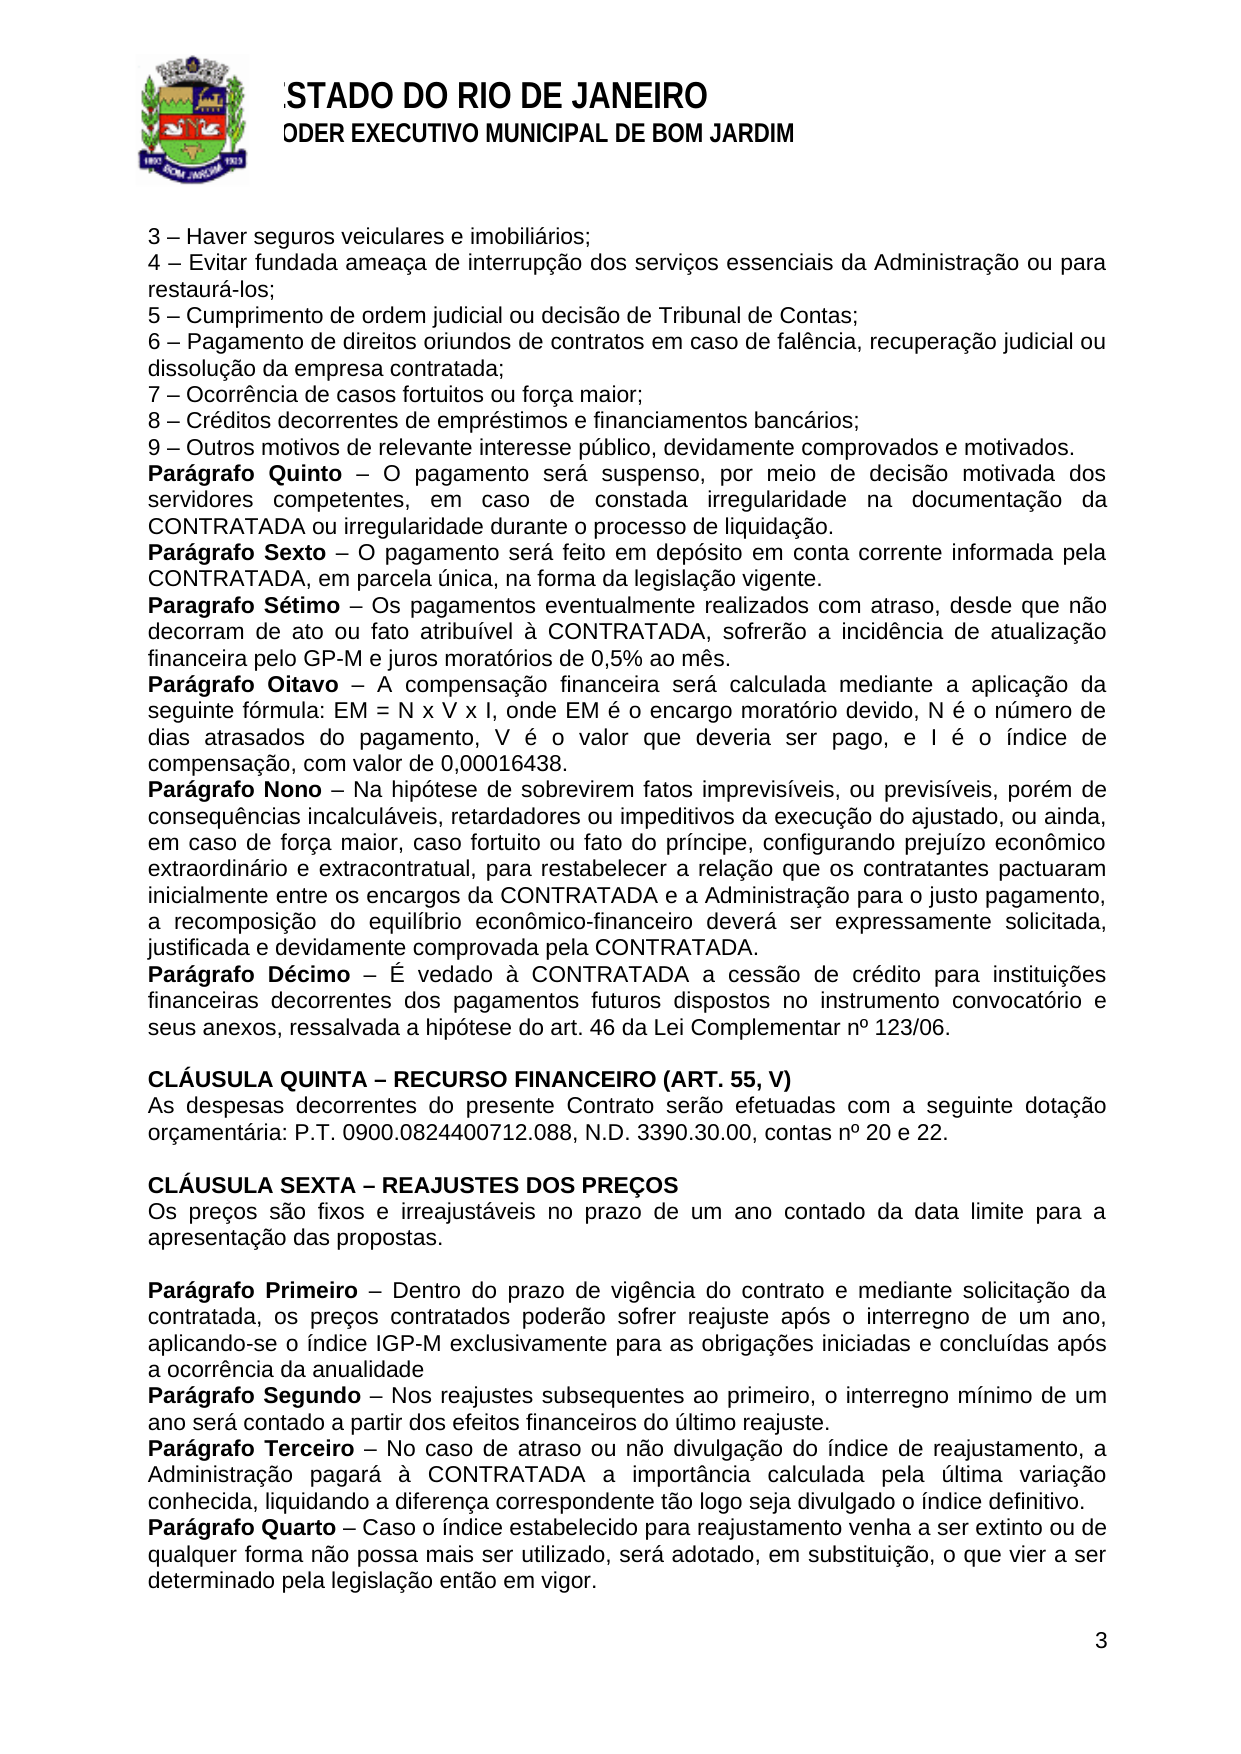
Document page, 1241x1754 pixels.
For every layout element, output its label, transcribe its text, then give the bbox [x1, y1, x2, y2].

text Os preços são fixos e irreajustáveis no prazo de um ano contado da data limite para a apresentação das propostas. [148, 1198, 1107, 1251]
text As despesas decorrentes do presente Contrato serão efetuadas com a seguinte dotação orçamentária: P.T. 0900.0824400712.088, N.D. 3390.30.00, contas nº 20 e 22. [148, 1092, 1107, 1145]
text Parágrafo Primeiro – Dentro do prazo de vigência do contrato e mediante solicitação da contratada, os preços contratados poderão sofrer reajuste após o interregno de um ano, aplicando-se o índice IGP-M exclusivamente para as obrigações iniciadas e concluídas após a ocorrência da anualidade [148, 1277, 1107, 1382]
text Parágrafo Nono – Na hipótese de sobrevirem fatos imprevisíveis, ou previsíveis, porém de consequências incalculáveis, retardadores ou impeditivos da execução do ajustado, ou ainda, em caso de força maior, caso fortuito ou fato do príncipe, configurando prejuízo econômico extraordinário e extracontratual, para restabelecer a relação que os contratantes pactuaram inicialmente entre os encargos da CONTRATADA e a Administração para o justo pagamento, a recomposição do equilíbrio econômico-financeiro deverá ser expressamente solicitada, justificada e devidamente comprovada pela CONTRATADA. [148, 776, 1107, 961]
text Parágrafo Oitavo – A compensação financeira será calculada mediante a aplicação da seguinte fórmula: EM = N x V x I, onde EM é o encargo moratório devido, N é o número de dias atrasados do pagamento, V é o valor que deveria ser pago, e I é o índice de compensação, com valor de 0,00016438. [148, 671, 1107, 776]
text 9 – Outros motivos de relevante interesse público, devidamente comprovados e motivados. [148, 434, 1107, 460]
text Parágrafo Terceiro – No caso de atraso ou não divulgação do índice de reajustamento, a Administração pagará à CONTRATADA a importância calculada pela última variação conhecida, liquidando a diferença correspondente tão logo seja divulgado o índice definitivo. [148, 1435, 1107, 1514]
text 3 – Haver seguros veiculares e imobiliários; [148, 201, 1107, 249]
text CLÁUSULA SEXTA – REAJUSTES DOS PREÇOS [148, 1172, 1107, 1198]
text 6 – Pagamento de direitos oriundos de contratos em caso de falência, recuperação judicial ou dissolução da empresa contratada; [148, 328, 1107, 381]
text 8 – Créditos decorrentes de empréstimos e financiamentos bancários; [148, 407, 1107, 434]
text Paragrafo Sétimo – Os pagamentos eventualmente realizados com atraso, desde que não decorram de ato ou fato atribuível à CONTRATADA, sofrerão a incidência de atualização financeira pelo GP-M e juros moratórios de 0,5% ao mês. [148, 592, 1107, 671]
text Parágrafo Sexto – O pagamento será feito em depósito em conta corrente informada pela CONTRATADA, em parcela única, na forma da legislação vigente. [148, 539, 1107, 592]
text 5 – Cumprimento de ordem judicial ou decisão de Tribunal de Contas; [148, 302, 1107, 328]
text Parágrafo Quarto – Caso o índice estabelecido para reajustamento venha a ser extinto ou de qualquer forma não possa mais ser utilizado, será adotado, em substituição, o que vier a ser determinado pela legislação então em vigor. [148, 1514, 1107, 1593]
text Parágrafo Décimo – É vedado à CONTRATADA a cessão de crédito para instituições financeiras decorrentes dos pagamentos futuros dispostos no instrumento convocatório e seus anexos, ressalvada a hipótese do art. 46 da Lei Complementar nº 123/06. [148, 961, 1107, 1040]
text 7 – Ocorrência de casos fortuitos ou força maior; [148, 381, 1107, 407]
text CLÁUSULA QUINTA – RECURSO FINANCEIRO (ART. 55, V) [148, 1066, 1107, 1092]
text Parágrafo Segundo – Nos reajustes subsequentes ao primeiro, o interregno mínimo de um ano será contado a partir dos efeitos financeiros do último reajuste. [148, 1382, 1107, 1435]
text 4 – Evitar fundada ameaça de interrupção dos serviços essenciais da Administração ou para restaurá-los; [148, 249, 1107, 302]
text Parágrafo Quinto – O pagamento será suspenso, por meio de decisão motivada dos servidores competentes, em caso de constada irregularidade na documentação da CONTRATADA ou irregularidade durante o processo de liquidação. [148, 460, 1107, 539]
